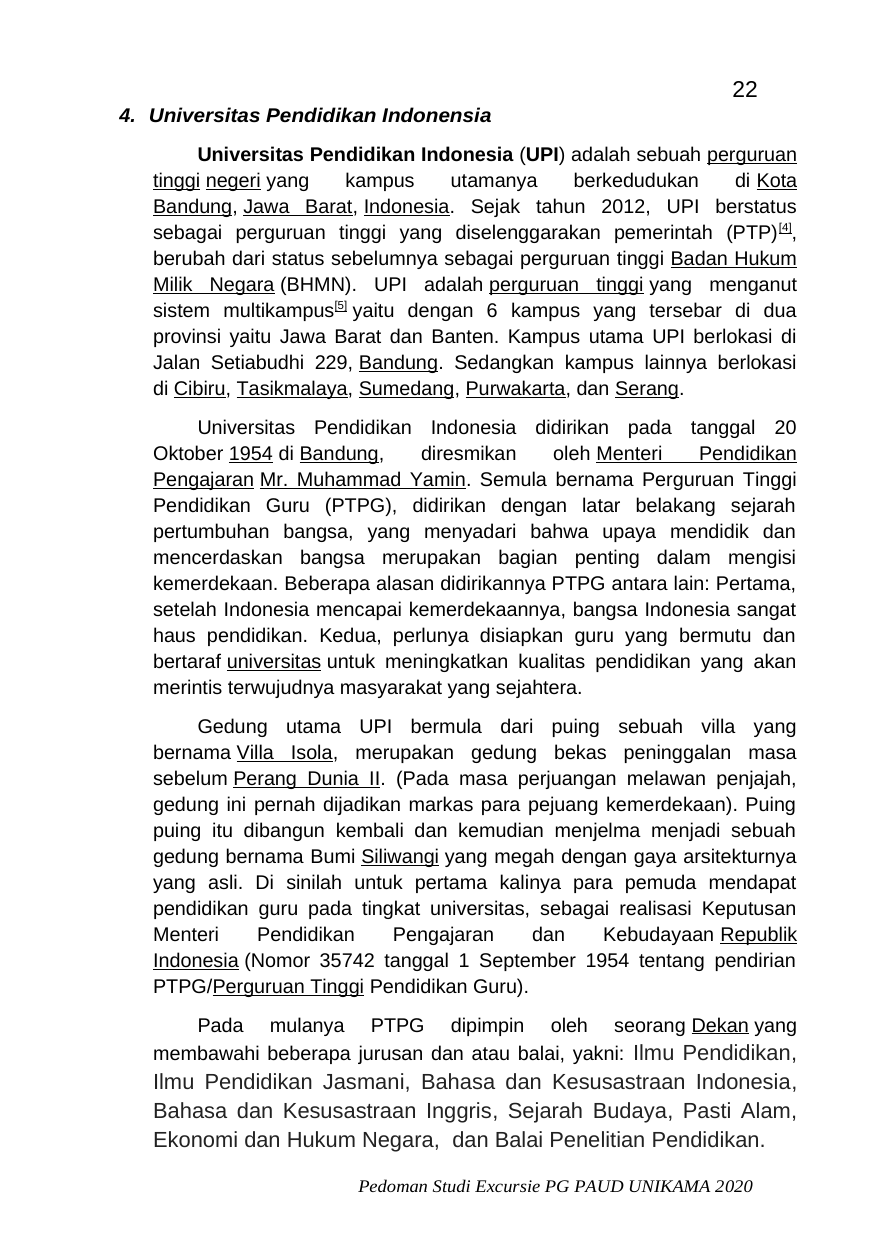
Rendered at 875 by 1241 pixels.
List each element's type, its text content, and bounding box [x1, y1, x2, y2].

text Universitas Pendidikan Indonesia didirikan pada tanggal 20 Oktober 1954 di Bandung, diresmikan oleh Menteri Pendidikan Pengajaran Mr. Muhammad Yamin. Semula bernama Perguruan Tinggi Pendidikan Guru (PTPG), didirikan dengan latar belakang sejarah pertumbuhan bangsa, yang menyadari bahwa upaya mendidik dan mencerdaskan bangsa merupakan bagian penting dalam mengisi kemerdekaan. Beberapa alasan didirikannya PTPG antara lain: Pertama, setelah Indonesia mencapai kemerdekaannya, bangsa Indonesia sangat haus pendidikan. Kedua, perlunya disiapkan guru yang bermutu dan bertaraf universitas untuk meningkatkan kualitas pendidikan yang akan merintis terwujudnya masyarakat yang sejahtera. [153, 416, 797, 699]
subtitle Universitas Pendidikan Indonensia [119, 104, 757, 127]
text Pada mulanya PTPG dipimpin oleh seorang Dekan yang membawahi beberapa jurusan dan atau balai, yakni: Ilmu Pendidikan, Ilmu Pendidikan Jasmani, Bahasa dan Kesusastraan Indonesia, Bahasa dan Kesusastraan Inggris, Sejarah Budaya, Pasti Alam, Ekonomi dan Hukum Negara, dan Balai Penelitian Pendidikan. [153, 1013, 797, 1152]
list Universitas Pendidikan Indonesia (UPI) adalah sebuah perguruan tinggi negeri yang kampus utamanya berkedudukan di Kota Bandung, Jawa Barat, Indonesia. Sejak tahun 2012, UPI berstatus sebagai perguruan tinggi yang diselenggarakan pemerintah (PTP)[4], berubah dari status sebelumnya sebagai perguruan tinggi Badan Hukum Milik Negara (BHMN). UPI adalah perguruan tinggi yang menganut sistem multikampus[5] yaitu dengan 6 kampus yang tersebar di dua provinsi yaitu Jawa Barat dan Banten. Kampus utama UPI berlokasi di Jalan Setiabudhi 229, Bandung. Sedangkan kampus lainnya berlokasi di Cibiru, Tasikmalaya, Sumedang, Purwakarta, dan Serang. [153, 143, 797, 400]
text Gedung utama UPI bermula dari puing sebuah villa yang bernama Villa Isola, merupakan gedung bekas peninggalan masa sebelum Perang Dunia II. (Pada masa perjuangan melawan penjajah, gedung ini pernah dijadikan markas para pejuang kemerdekaan). Puing puing itu dibangun kembali dan kemudian menjelma menjadi sebuah gedung bernama Bumi Siliwangi yang megah dengan gaya arsitekturnya yang asli. Di sinilah untuk pertama kalinya para pemuda mendapat pendidikan guru pada tingkat universitas, sebagai realisasi Keputusan Menteri Pendidikan Pengajaran dan Kebudayaan Republik Indonesia (Nomor 35742 tanggal 1 September 1954 tentang pendirian PTPG/Perguruan Tinggi Pendidikan Guru). [153, 714, 797, 998]
